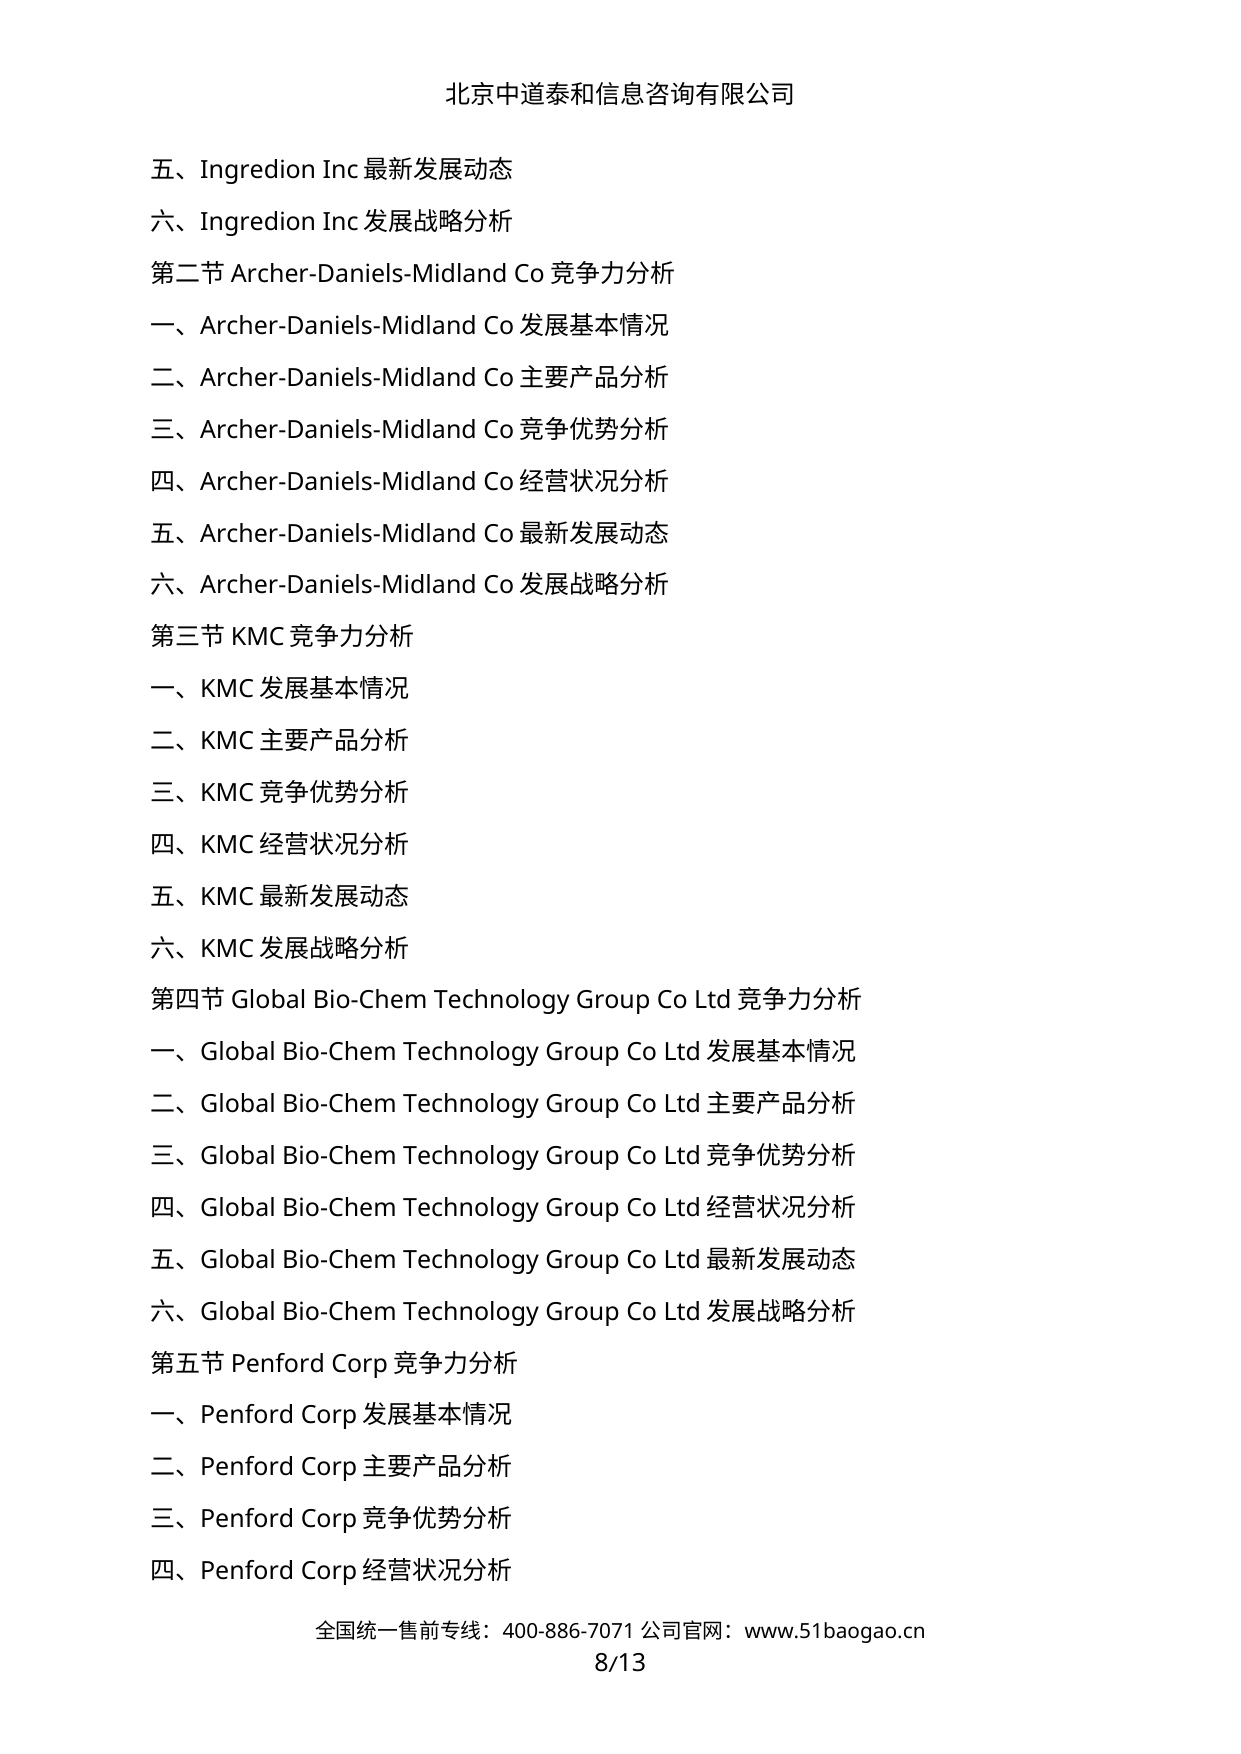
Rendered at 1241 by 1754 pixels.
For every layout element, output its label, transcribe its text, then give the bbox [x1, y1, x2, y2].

text 一、Penford Corp发展基本情况 [150, 1395, 1090, 1431]
text 六、Global Bio-Chem Technology Group Co Ltd发展战略分析 [150, 1291, 1090, 1327]
text 二、Global Bio-Chem Technology Group Co Ltd主要产品分析 [150, 1084, 1090, 1120]
text 三、Archer-Daniels-Midland Co竞争优势分析 [150, 409, 1090, 446]
text 三、Global Bio-Chem Technology Group Co Ltd竞争优势分析 [150, 1136, 1090, 1172]
text 三、Penford Corp竞争优势分析 [150, 1499, 1090, 1535]
text 一、Global Bio-Chem Technology Group Co Ltd发展基本情况 [150, 1032, 1090, 1068]
text 四、Global Bio-Chem Technology Group Co Ltd经营状况分析 [150, 1187, 1090, 1224]
text 五、KMC最新发展动态 [150, 876, 1090, 912]
text 二、KMC主要产品分析 [150, 721, 1090, 757]
text 四、Penford Corp经营状况分析 [150, 1551, 1090, 1587]
text 四、Archer-Daniels-Midland Co经营状况分析 [150, 461, 1090, 497]
text 五、Archer-Daniels-Midland Co最新发展动态 [150, 513, 1090, 549]
text 一、KMC发展基本情况 [150, 669, 1090, 705]
text 二、Penford Corp主要产品分析 [150, 1447, 1090, 1483]
text 六、Ingredion Inc发展战略分析 [150, 202, 1090, 238]
text 六、Archer-Daniels-Midland Co发展战略分析 [150, 565, 1090, 601]
text 第五节 Penford Corp竞争力分析 [150, 1343, 1090, 1379]
text 第四节 Global Bio-Chem Technology Group Co Ltd竞争力分析 [150, 980, 1090, 1016]
text 三、KMC竞争优势分析 [150, 772, 1090, 809]
text 二、Archer-Daniels-Midland Co主要产品分析 [150, 357, 1090, 394]
text 第二节 Archer-Daniels-Midland Co竞争力分析 [150, 254, 1090, 290]
text 六、KMC发展战略分析 [150, 928, 1090, 964]
text 五、Global Bio-Chem Technology Group Co Ltd最新发展动态 [150, 1239, 1090, 1276]
text 第三节 KMC竞争力分析 [150, 617, 1090, 653]
text 四、KMC经营状况分析 [150, 824, 1090, 861]
text 五、Ingredion Inc最新发展动态 [150, 150, 1090, 186]
text 一、Archer-Daniels-Midland Co发展基本情况 [150, 306, 1090, 342]
